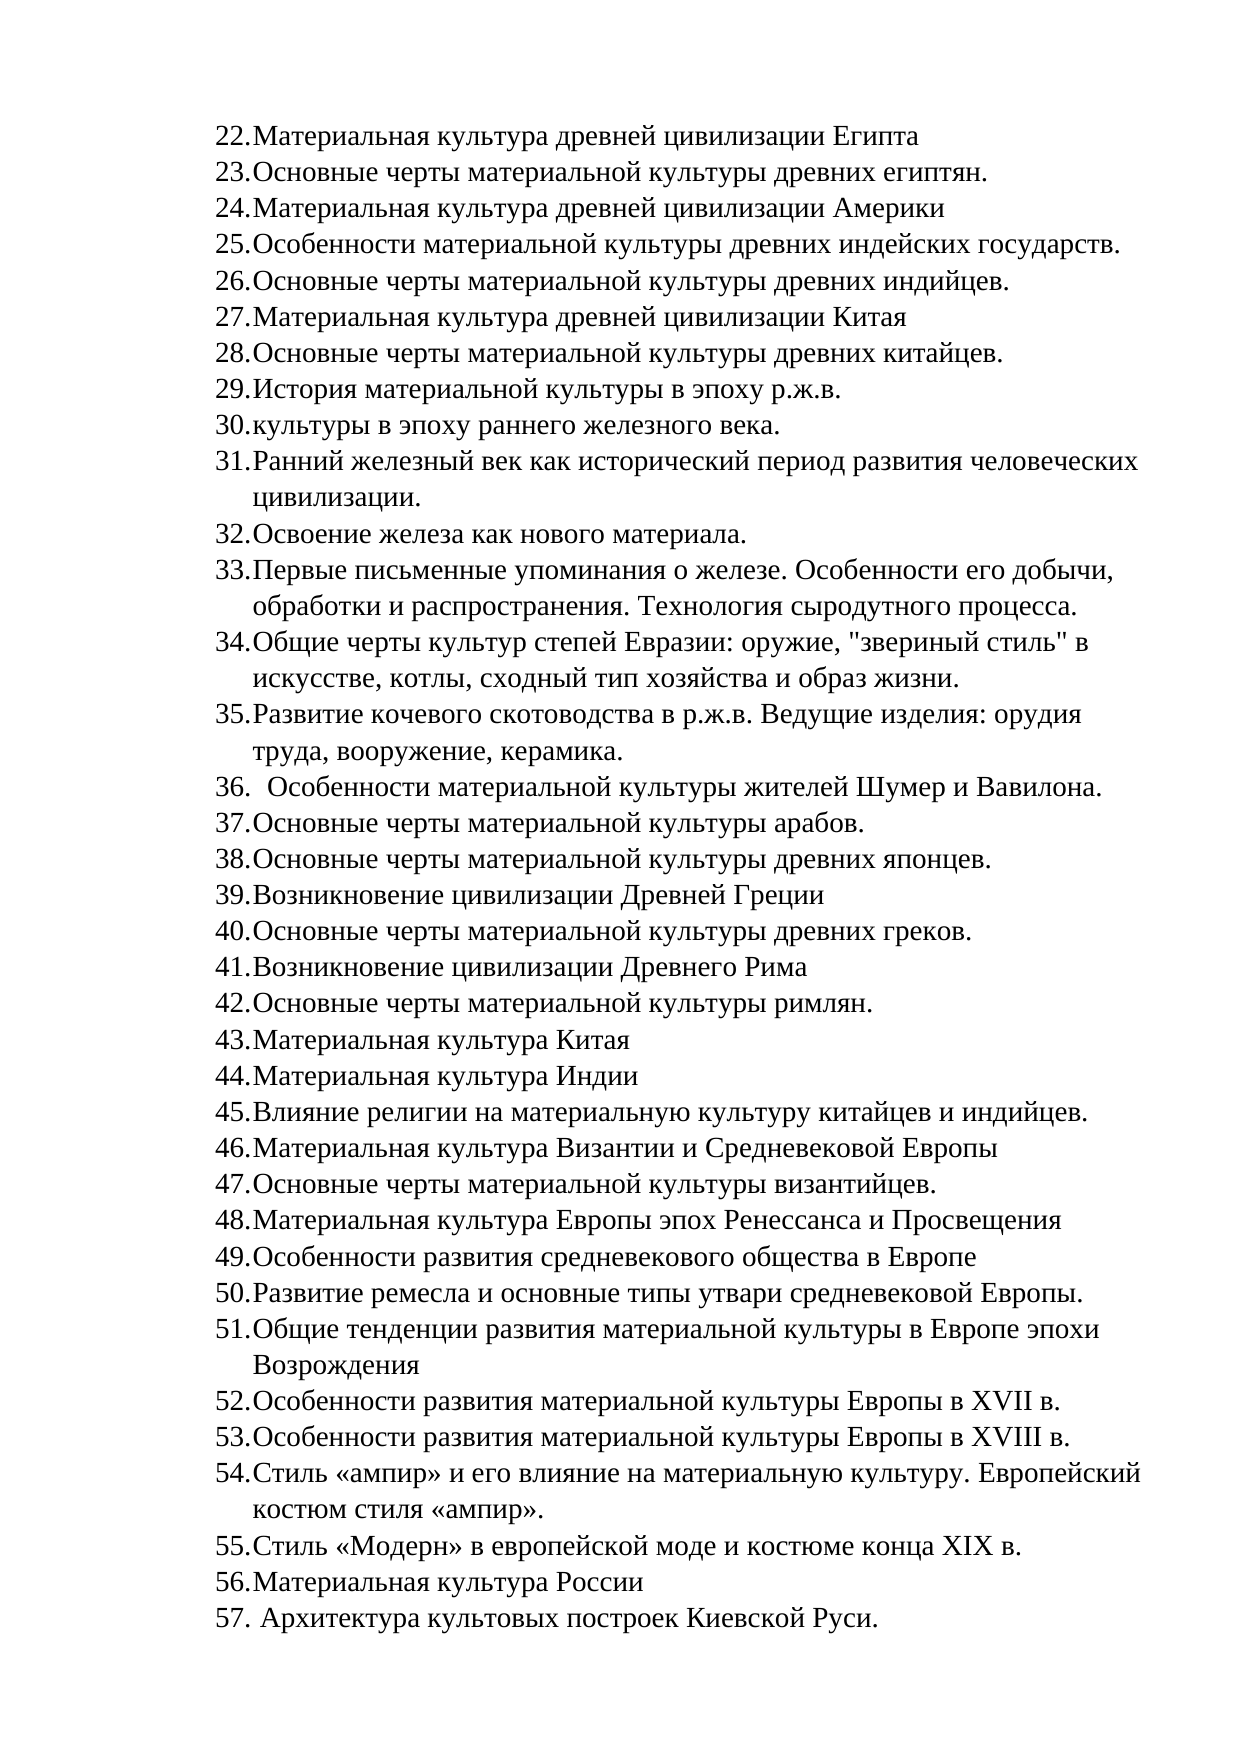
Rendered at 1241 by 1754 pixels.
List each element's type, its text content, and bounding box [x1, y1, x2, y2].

list Особенности развития материальной культуры Европы в XVIII в. [215, 1419, 1152, 1453]
list Стиль «Модерн» в европейской моде и костюме конца XIX в. [215, 1528, 1152, 1561]
list Стиль «ампир» и его влияние на материальную культуру. Европейский костюм стиля «ампир». [215, 1456, 1152, 1525]
list Материальная культура Китая [215, 1022, 1152, 1055]
list Основные черты материальной культуры древних индийцев. [215, 263, 1152, 296]
list Материальная культура древней цивилизации Америки [215, 190, 1152, 224]
list культуры в эпоху раннего железного века. [215, 407, 1152, 441]
list Возникновение цивилизации Древнего Рима [215, 949, 1152, 983]
list История материальной культуры в эпоху р.ж.в. [215, 371, 1152, 405]
list Основные черты материальной культуры древних японцев. [215, 841, 1152, 874]
list Материальная культура Византии и Средневековой Европы [215, 1130, 1152, 1164]
list Материальная культура древней цивилизации Китая [215, 299, 1152, 332]
list Развитие ремесла и основные типы утвари средневековой Европы. [215, 1275, 1152, 1308]
list Особенности материальной культуры жителей Шумер и Вавилона. [215, 769, 1152, 802]
list Первые письменные упоминания о железе. Особенности его добычи, обработки и распространения. Технология сыродутного процесса. [215, 552, 1152, 622]
list Особенности развития средневекового общества в Европе [215, 1239, 1152, 1272]
list Особенности материальной культуры древних индейских государств. [215, 227, 1152, 260]
list Влияние религии на материальную культуру китайцев и индийцев. [215, 1094, 1152, 1128]
list Основные черты материальной культуры византийцев. [215, 1166, 1152, 1200]
list Общие черты культур степей Евразии: оружие, "звериный стиль" в искусстве, котлы, сходный тип хозяйства и образ жизни. [215, 624, 1152, 694]
list Архитектура культовых построек Киевской Руси. [215, 1600, 1152, 1634]
list Освоение железа как нового материала. [215, 516, 1152, 549]
list Возникновение цивилизации Древней Греции [215, 877, 1152, 911]
list Основные черты материальной культуры арабов. [215, 805, 1152, 838]
list Материальная культура Европы эпох Ренессанса и Просвещения [215, 1202, 1152, 1236]
list Основные черты материальной культуры древних греков. [215, 913, 1152, 947]
list Общие тенденции развития материальной культуры в Европе эпохи Возрождения [215, 1311, 1152, 1381]
list Материальная культура России [215, 1564, 1152, 1597]
list Основные черты материальной культуры древних китайцев. [215, 335, 1152, 368]
list Ранний железный век как исторический период развития человеческих цивилизации. [215, 443, 1152, 513]
list Развитие кочевого скотоводства в р.ж.в. Ведущие изделия: орудия труда, вооружение, керамика. [215, 696, 1152, 766]
list Основные черты материальной культуры древних египтян. [215, 154, 1152, 188]
list Материальная культура Индии [215, 1058, 1152, 1091]
list Материальная культура древней цивилизации Египта [215, 118, 1152, 152]
list Основные черты материальной культуры римлян. [215, 986, 1152, 1019]
list Особенности развития материальной культуры Европы в XVII в. [215, 1383, 1152, 1417]
